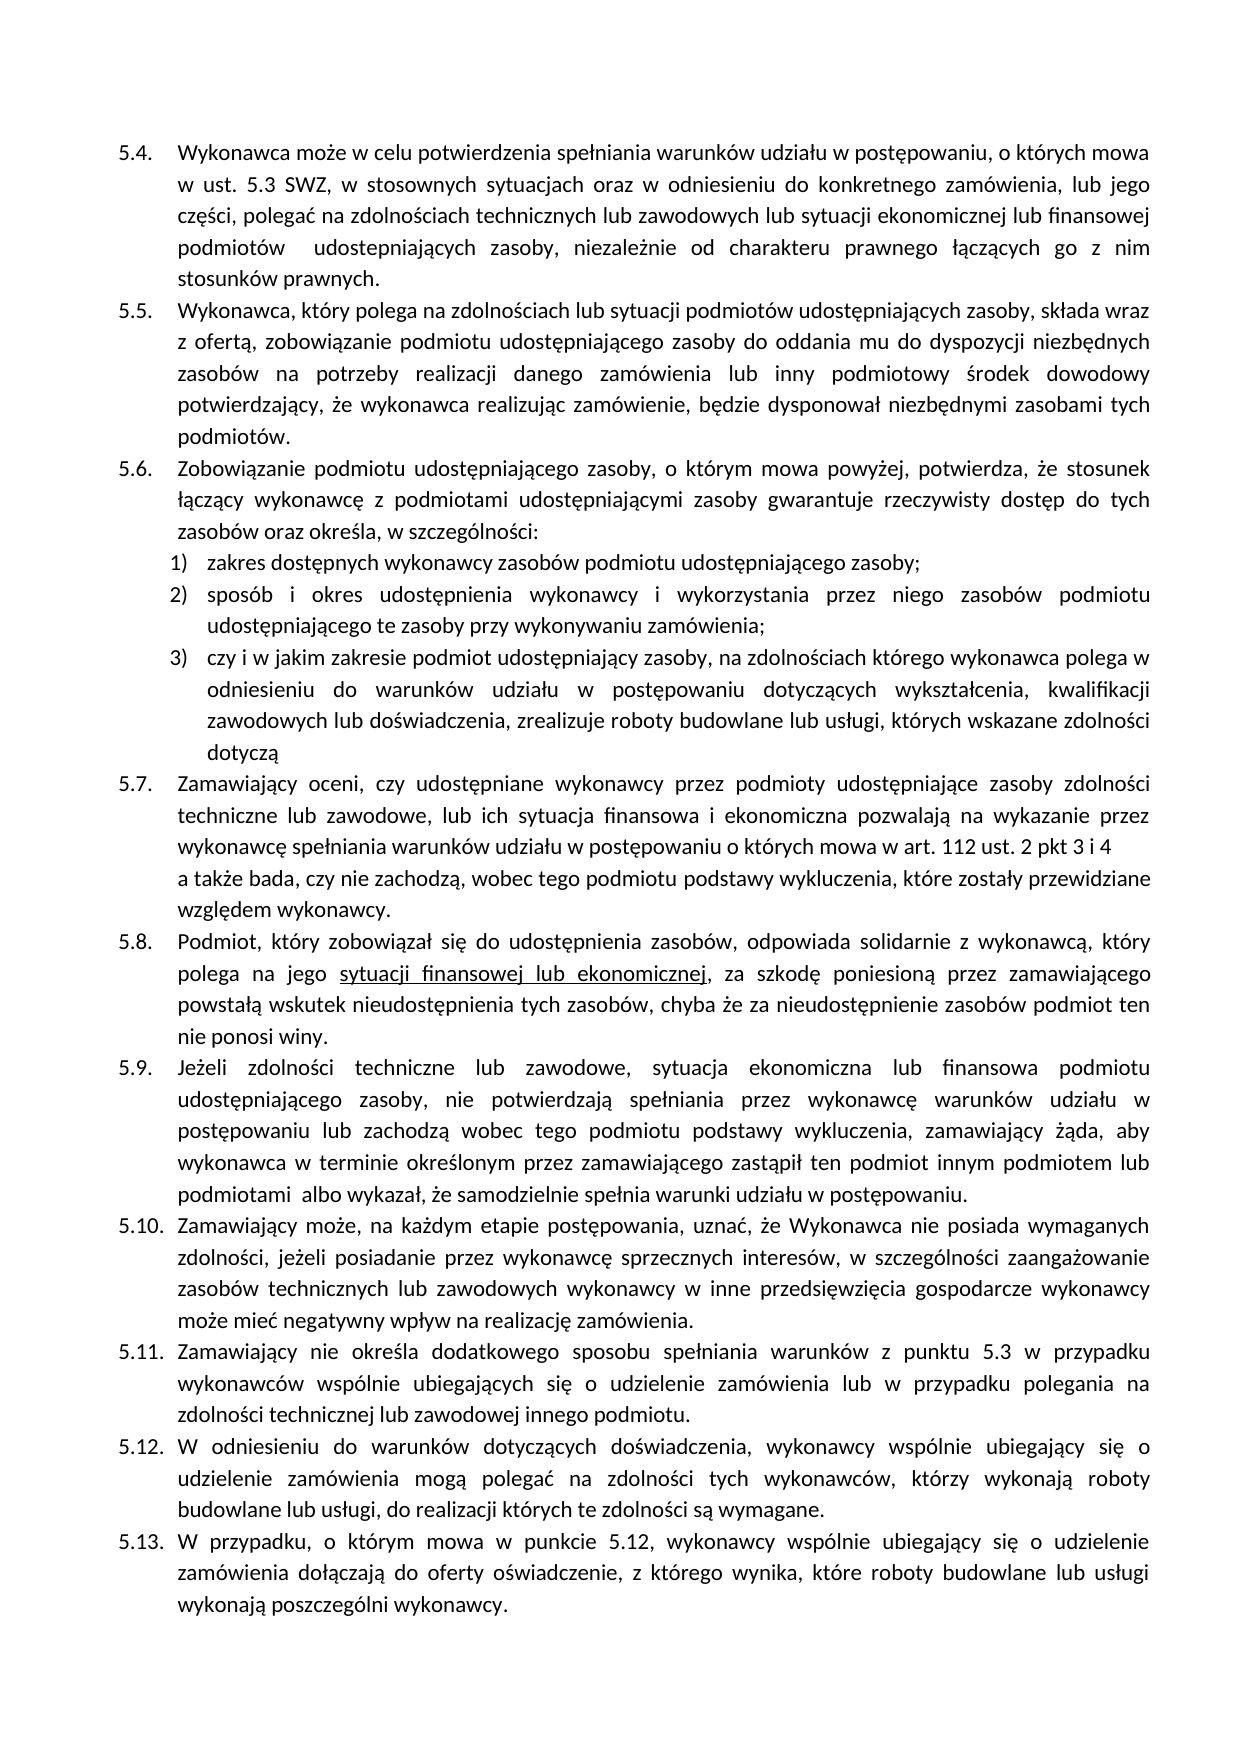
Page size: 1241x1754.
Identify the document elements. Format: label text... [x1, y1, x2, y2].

list czy i w jakim zakresie podmiot udostępniający zasoby, na zdolnościach którego wykonawca polega w odniesieniu do warunków udziału w postępowaniu dotyczących wykształcenia, kwalifikacji zawodowych lub doświadczenia, zrealizuje roboty budowlane lub usługi, których wskazane zdolności dotyczą [169, 643, 1152, 766]
list sposób i okres udostępnienia wykonawcy i wykorzystania przez niego zasobów podmiotu udostępniającego te zasoby przy wykonywaniu zamówienia; [169, 580, 1152, 639]
text a także bada, czy nie zachodzą, wobec tego podmiotu podstawy wykluczenia, które zostały przewidziane względem wykonawcy. [177, 864, 1152, 924]
list Wykonawca, który polega na zdolnościach lub sytuacji podmiotów udostępniających zasoby, składa wraz z ofertą, zobowiązanie podmiotu udostępniającego zasoby do oddania mu do dyspozycji niezbędnych zasobów na potrzeby realizacji danego zamówienia lub inny podmiotowy środek dowodowy potwierdzający, że wykonawca realizując zamówienie, będzie dysponował niezbędnymi zasobami tych podmiotów. [118, 296, 1152, 450]
list Podmiot, który zobowiązał się do udostępnienia zasobów, odpowiada solidarnie z wykonawcą, który polega na jego sytuacji finansowej lub ekonomicznej, za szkodę poniesioną przez zamawiającego powstałą wskutek nieudostępnienia tych zasobów, chyba że za nieudostępnienie zasobów podmiot ten nie ponosi winy. [118, 927, 1152, 1050]
list Jeżeli zdolności techniczne lub zawodowe, sytuacja ekonomiczna lub finansowa podmiotu udostępniającego zasoby, nie potwierdzają spełniania przez wykonawcę warunków udziału w postępowaniu lub zachodzą wobec tego podmiotu podstawy wykluczenia, zamawiający żąda, aby wykonawca w terminie określonym przez zamawiającego zastąpił ten podmiot innym podmiotem lub podmiotami albo wykazał, że samodzielnie spełnia warunki udziału w postępowaniu. [118, 1053, 1152, 1208]
list Zamawiający oceni, czy udostępniane wykonawcy przez podmioty udostępniające zasoby zdolności techniczne lub zawodowe, lub ich sytuacja finansowa i ekonomiczna pozwalają na wykazanie przez wykonawcę spełniania warunków udziału w postępowaniu o których mowa w art. 112 ust. 2 pkt 3 i 4 [118, 769, 1152, 861]
list zakres dostępnych wykonawcy zasobów podmiotu udostępniającego zasoby; [169, 548, 1152, 576]
list Zamawiający nie określa dodatkowego sposobu spełniania warunków z punktu 5.3 w przypadku wykonawców wspólnie ubiegających się o udzielenie zamówienia lub w przypadku polegania na zdolności technicznej lub zawodowej innego podmiotu. [118, 1337, 1152, 1429]
list W odniesieniu do warunków dotyczących doświadczenia, wykonawcy wspólnie ubiegający się o udzielenie zamówienia mogą polegać na zdolności tych wykonawców, którzy wykonają roboty budowlane lub usługi, do realizacji których te zdolności są wymagane. [118, 1432, 1152, 1523]
list W przypadku, o którym mowa w punkcie 5.12, wykonawcy wspólnie ubiegający się o udzielenie zamówienia dołączają do oferty oświadczenie, z którego wynika, które roboty budowlane lub usługi wykonają poszczególni wykonawcy. [118, 1527, 1152, 1618]
list Zobowiązanie podmiotu udostępniającego zasoby, o którym mowa powyżej, potwierdza, że stosunek łączący wykonawcę z podmiotami udostępniającymi zasoby gwarantuje rzeczywisty dostęp do tych zasobów oraz określa, w szczególności: [118, 454, 1152, 545]
list Zamawiający może, na każdym etapie postępowania, uznać, że Wykonawca nie posiada wymaganych zdolności, jeżeli posiadanie przez wykonawcę sprzecznych interesów, w szczególności zaangażowanie zasobów technicznych lub zawodowych wykonawcy w inne przedsięwzięcia gospodarcze wykonawcy może mieć negatywny wpływ na realizację zamówienia. [118, 1211, 1152, 1334]
list Wykonawca może w celu potwierdzenia spełniania warunków udziału w postępowaniu, o których mowa w ust. 5.3 SWZ, w stosownych sytuacjach oraz w odniesieniu do konkretnego zamówienia, lub jego części, polegać na zdolnościach technicznych lub zawodowych lub sytuacji ekonomicznej lub finansowej podmiotów udostepniających zasoby, niezależnie od charakteru prawnego łączących go z nim stosunków prawnych. [118, 138, 1152, 292]
